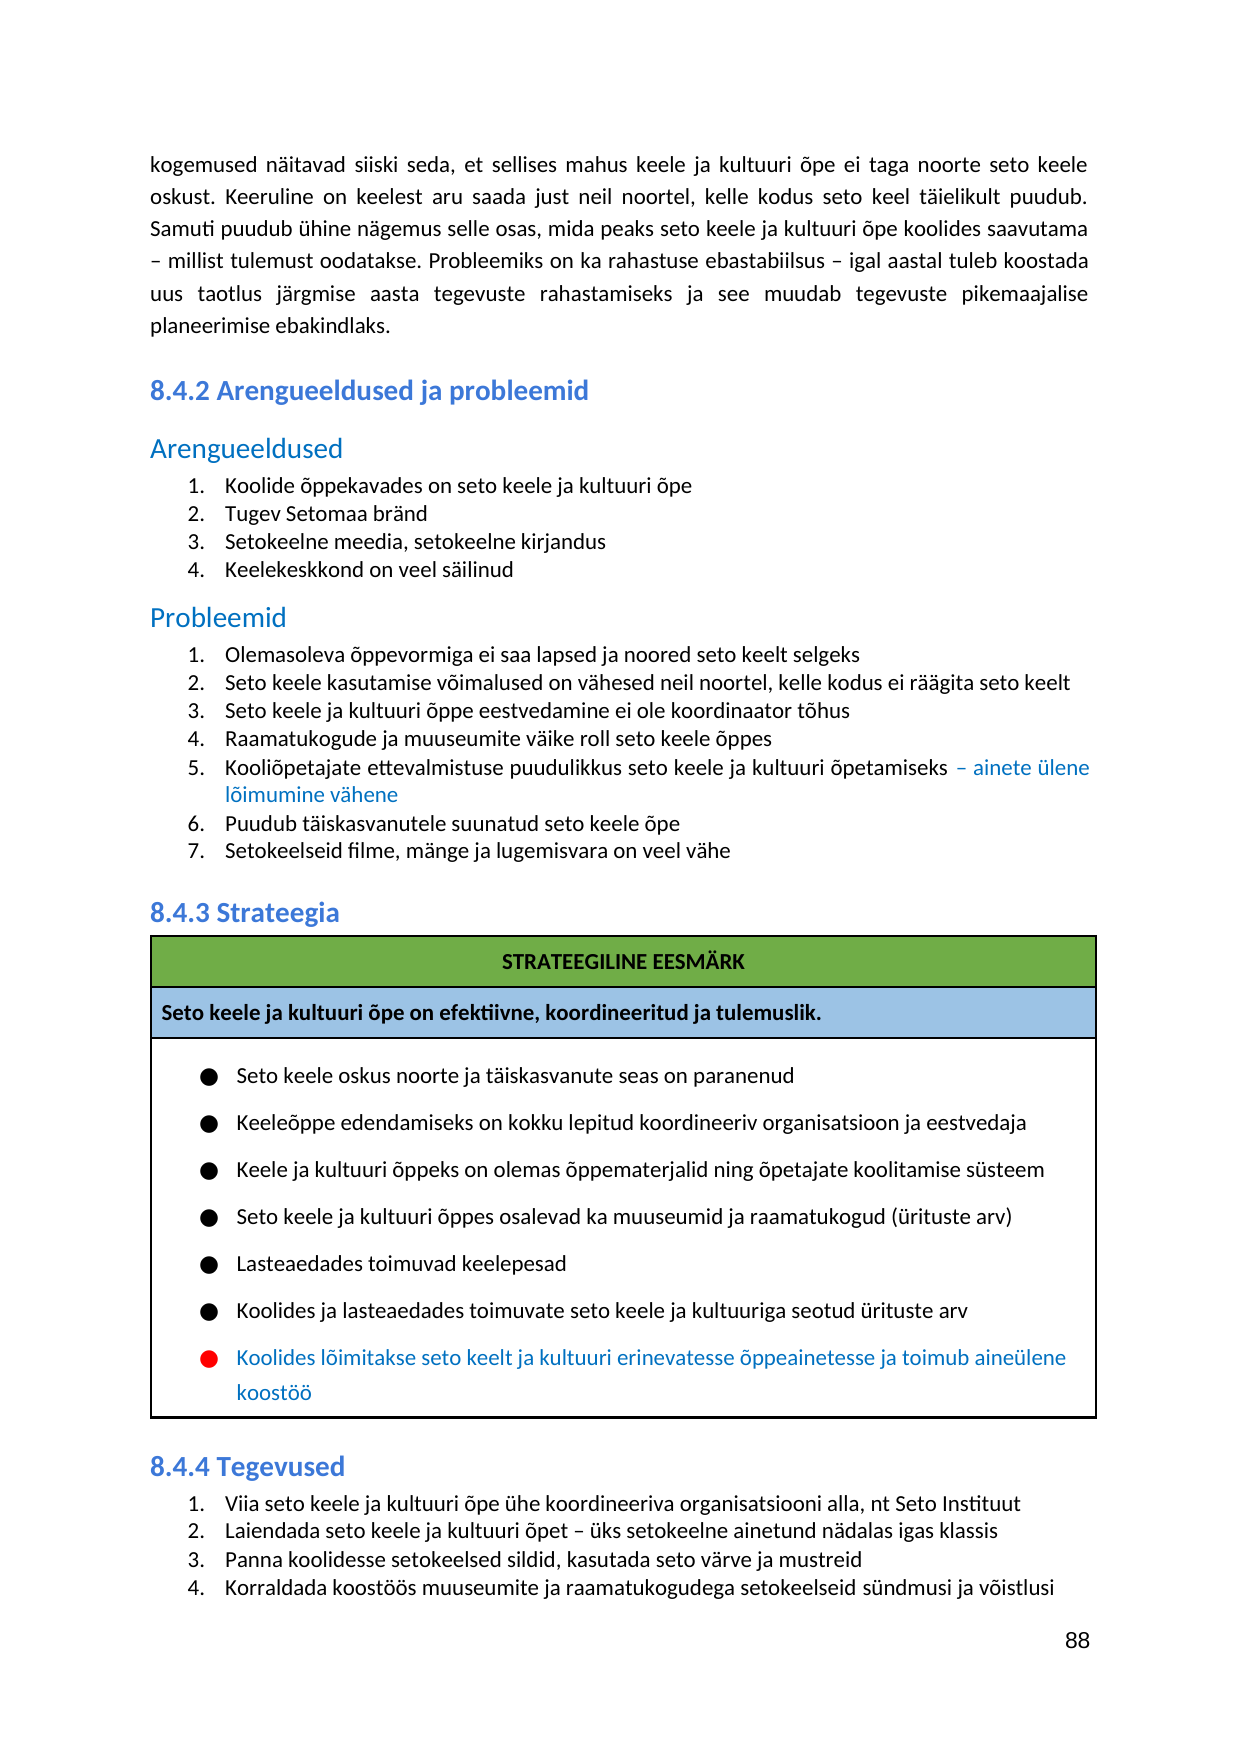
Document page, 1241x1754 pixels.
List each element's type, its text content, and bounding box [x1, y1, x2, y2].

list Seto keele ja kultuuri õppe eestvedamine ei ole koordinaator tõhus [187, 697, 1090, 724]
list Seto keele kasutamise võimalused on vähesed neil noortel, kelle kodus ei räägita seto keelt [187, 668, 1090, 697]
list Raamatukogude ja muuseumite väike roll seto keele õppes [187, 724, 1090, 753]
list Korraldada koostöös muuseumite ja raamatukogudega setokeelseid sündmusi ja võistlusi [187, 1573, 1090, 1601]
table_cell Seto keele ja kultuuri õpe on efektiivne, koordineeritud ja tulemuslik. [152, 988, 1095, 1037]
list Puudub täiskasvanutele suunatud seto keele õpe [187, 809, 1090, 837]
text 8.4.3 Strateegia [150, 894, 1090, 929]
list Keelekeskkond on veel säilinud [187, 555, 1090, 583]
list Setokeelne meedia, setokeelne kirjandus [187, 527, 1090, 555]
list Viia seto keele ja kultuuri õpe ühe koordineeriva organisatsiooni alla, nt Seto Instituut [187, 1489, 1090, 1517]
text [150, 150, 1090, 339]
table_header STRATEEGILINE EESMÄRK [152, 937, 1095, 986]
list Kooliõpetajate ettevalmistuse puudulikkus seto keele ja kultuuri õpetamiseks – ainete ülene lõimumine vähene [187, 753, 1090, 809]
table_cell Seto keele oskus noorte ja täiskasvanute seas on paranenud Keeleõppe edendamiseks on kokku lepitud koordineeriv organisatsioon ja eestvedaja Keele ja kultuuri õppeks on olemas õppematerjalid ning õpetajate koolitamise süsteem Seto keele ja kultuuri õppes osalevad ka muuseumid ja raamatukogud (ürituste arv) Lasteaedades toimuvad keelepesad Koolides ja lasteaedades toimuvate seto keele ja kultuuriga seotud ürituste arv Koolides lõimitakse seto keelt ja kultuuri erinevatesse õppeainetesse ja toimub aineülene koostöö [152, 1039, 1095, 1416]
list Tugev Setomaa bränd [187, 499, 1090, 527]
text 8.4.2 Arengueeldused ja probleemid [150, 372, 1090, 408]
subtitle Arengueeldused [150, 430, 1090, 466]
list Setokeelseid filme, mänge ja lugemisvara on veel vähe [187, 837, 1090, 865]
list Laiendada seto keele ja kultuuri õpet – üks setokeelne ainetund nädalas igas klassis [187, 1517, 1090, 1545]
list Panna koolidesse setokeelsed sildid, kasutada seto värve ja mustreid [187, 1545, 1090, 1573]
list Olemasoleva õppevormiga ei saa lapsed ja noored seto keelt selgeks [187, 641, 1090, 668]
text 8.4.4 Tegevused [150, 1448, 1090, 1483]
subtitle Probleemid [150, 599, 1090, 635]
list Koolide õppekavades on seto keele ja kultuuri õpe [187, 471, 1090, 499]
